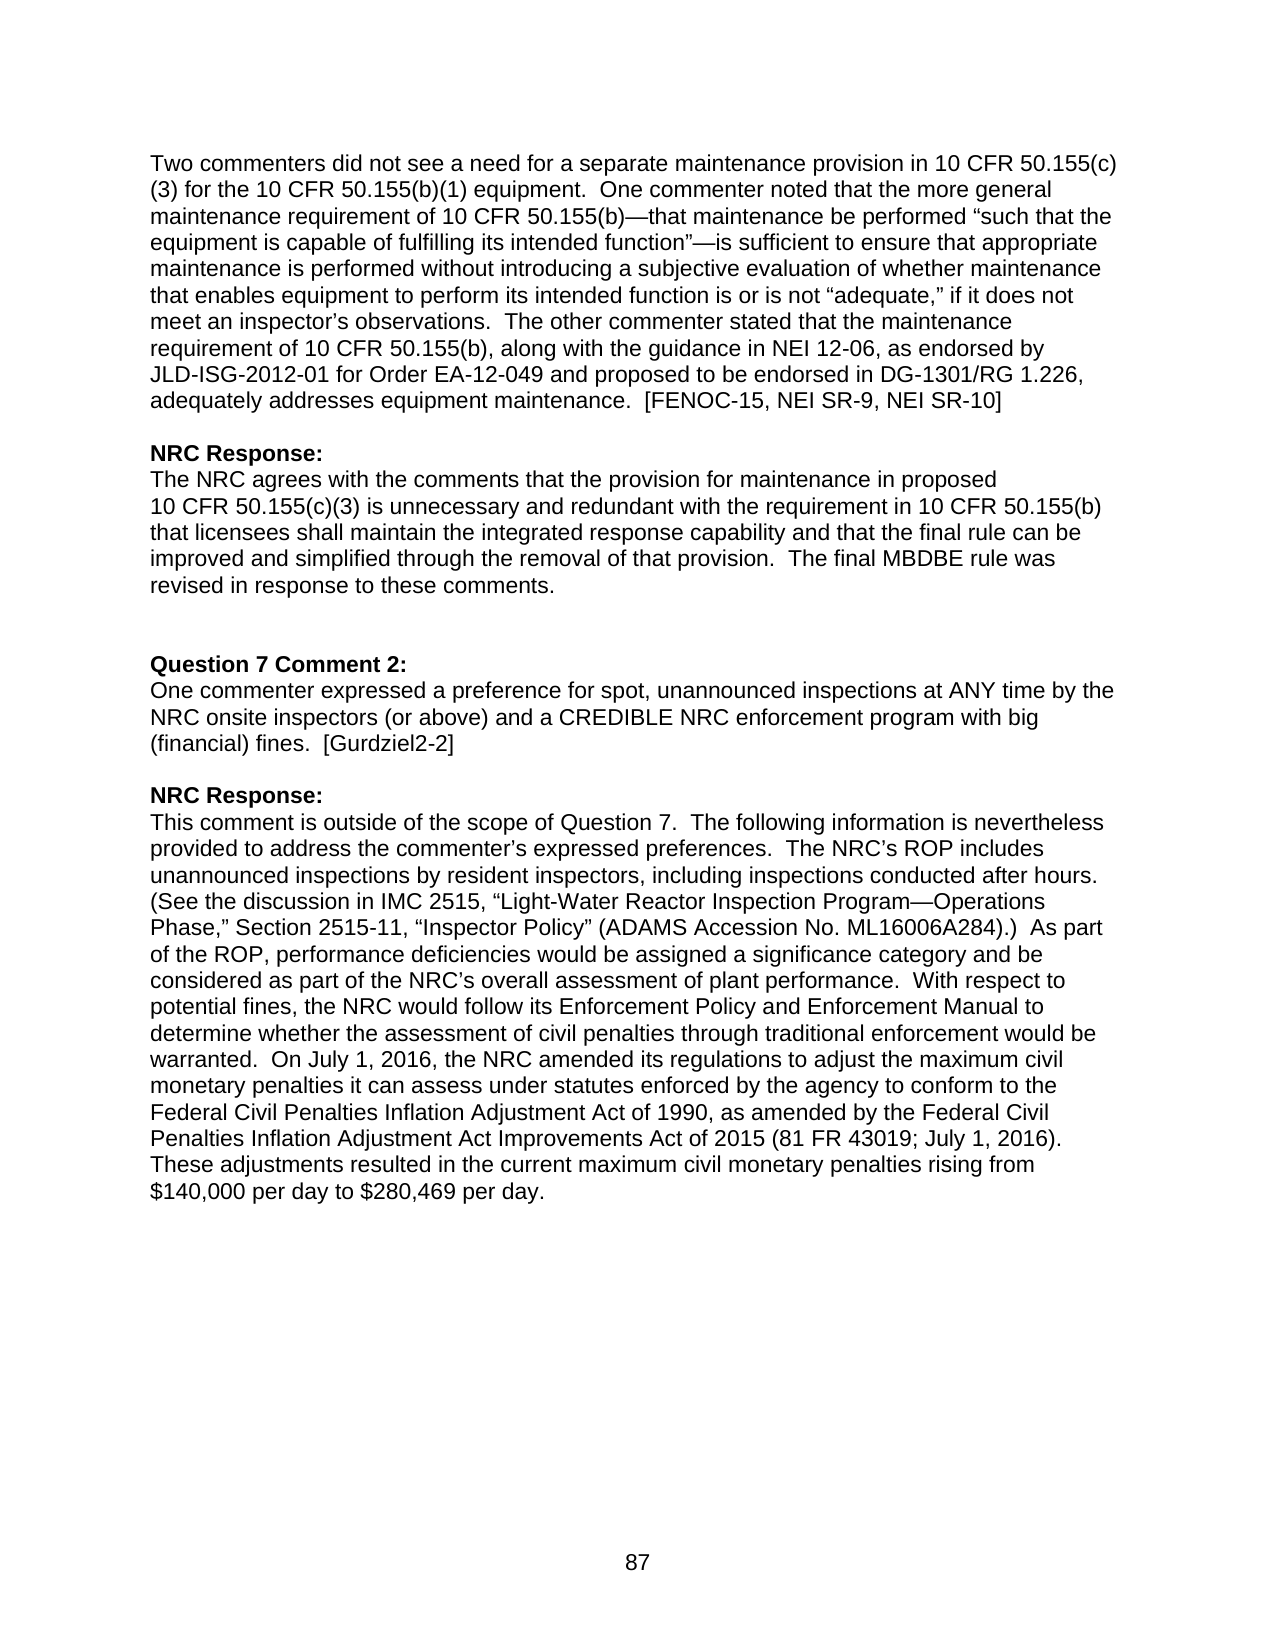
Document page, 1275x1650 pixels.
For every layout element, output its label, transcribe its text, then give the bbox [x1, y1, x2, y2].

text The NRC agrees with the comments that the provision for maintenance in proposed 10 CFR 50.155(c)(3) is unnecessary and redundant with the requirement in 10 CFR 50.155(b) that licensees shall maintain the integrated response capability and that the final rule can be improved and simplified through the removal of that provision. The final MBDBE rule was revised in response to these comments. [150, 466, 1125, 598]
text Two commenters did not see a need for a separate maintenance provision in 10 CFR 50.155(c)(3) for the 10 CFR 50.155(b)(1) equipment. One commenter noted that the more general maintenance requirement of 10 CFR 50.155(b)—that maintenance be performed “such that the equipment is capable of fulfilling its intended function”—is sufficient to ensure that appropriate maintenance is performed without introducing a subjective evaluation of whether maintenance that enables equipment to perform its intended function is or is not “adequate,” if it does not meet an inspector’s observations. The other commenter stated that the maintenance requirement of 10 CFR 50.155(b), along with the guidance in NEI 12-06, as endorsed by JLD-ISG-2012-01 for Order EA-12-049 and proposed to be endorsed in DG-1301/RG 1.226, adequately addresses equipment maintenance. [FENOC-15, NEI SR-9, NEI SR-10] [150, 150, 1125, 413]
text Question 7 Comment 2: [150, 651, 1125, 677]
text This comment is outside of the scope of Question 7. The following information is nevertheless provided to address the commenter’s expressed preferences. The NRC’s ROP includes unannounced inspections by resident inspectors, including inspections conducted after hours. (See the discussion in IMC 2515, “Light-Water Reactor Inspection Program—Operations Phase,” Section 2515-11, “Inspector Policy” (ADAMS Accession No. ML16006A284).) As part of the ROP, performance deficiencies would be assigned a significance category and be considered as part of the NRC’s overall assessment of plant performance. With respect to potential fines, the NRC would follow its Enforcement Policy and Enforcement Manual to determine whether the assessment of civil penalties through traditional enforcement would be warranted. On July 1, 2016, the NRC amended its regulations to adjust the maximum civil monetary penalties it can assess under statutes enforced by the agency to conform to the Federal Civil Penalties Inflation Adjustment Act of 1990, as amended by the Federal Civil Penalties Inflation Adjustment Act Improvements Act of 2015 (81 FR 43019; July 1, 2016). These adjustments resulted in the current maximum civil monetary penalties rising from $140,000 per day to $280,469 per day. [150, 809, 1125, 1204]
text NRC Response: [150, 782, 1125, 809]
text One commenter expressed a preference for spot, unannounced inspections at ANY time by the NRC onsite inspectors (or above) and a CREDIBLE NRC enforcement program with big (financial) fines. [Gurdziel2-2] [150, 677, 1125, 756]
text NRC Response: [150, 440, 1125, 466]
